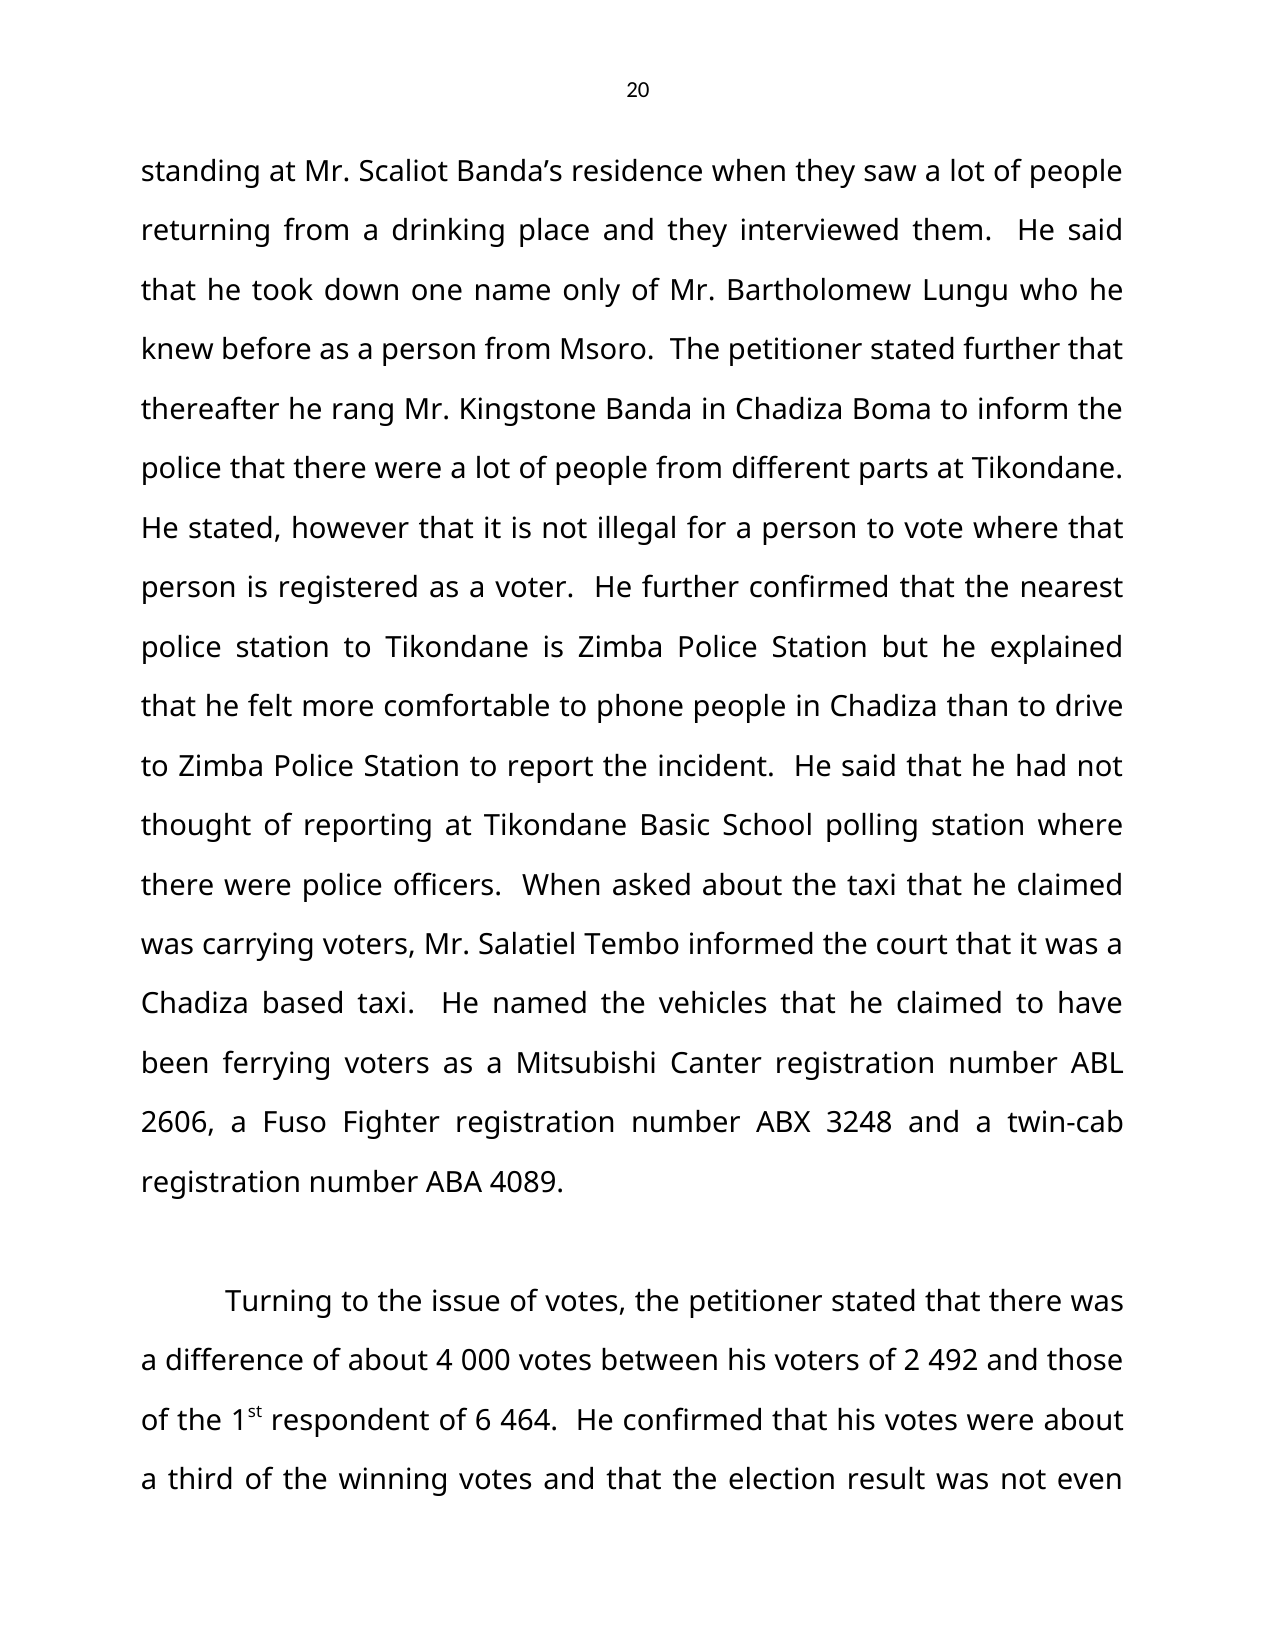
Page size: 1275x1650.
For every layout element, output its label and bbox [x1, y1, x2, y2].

text [141, 1280, 1125, 1498]
text [141, 150, 1125, 1201]
